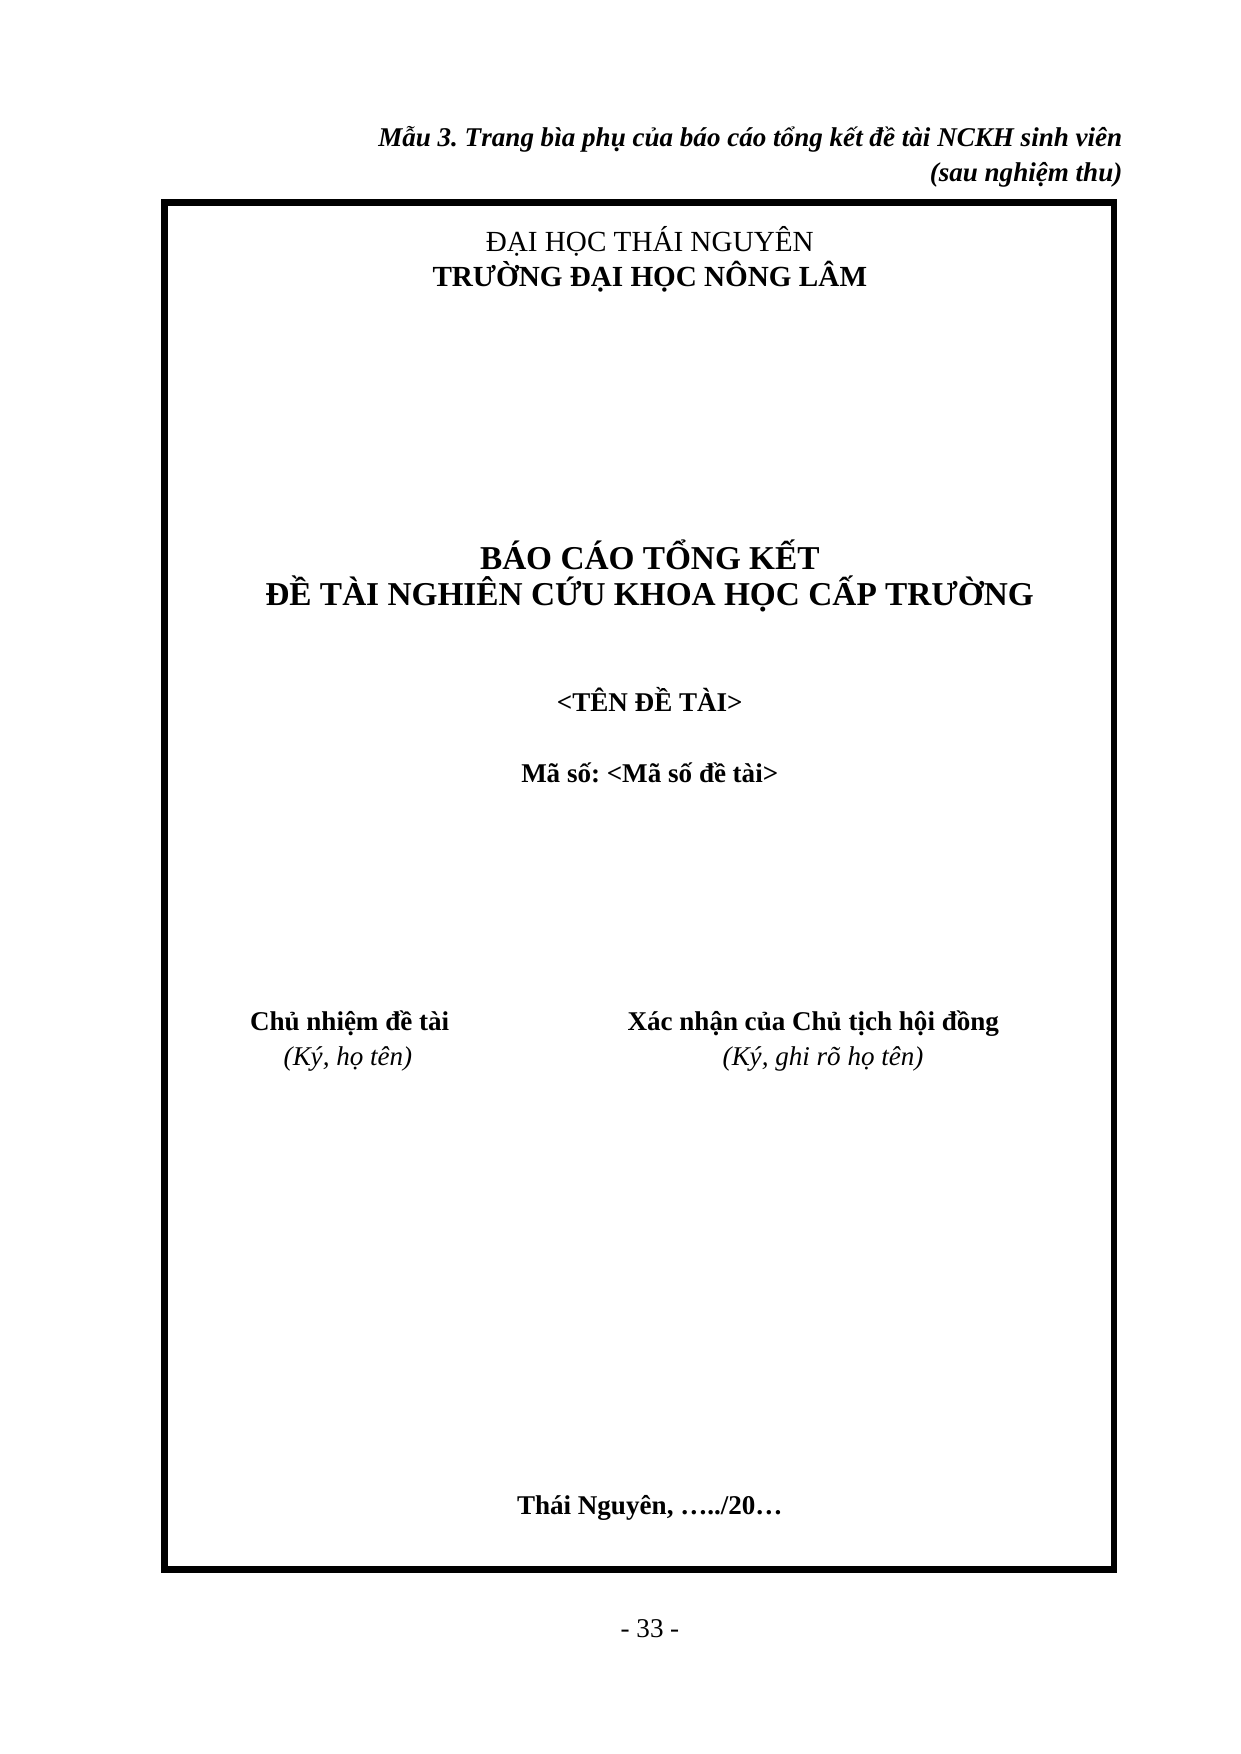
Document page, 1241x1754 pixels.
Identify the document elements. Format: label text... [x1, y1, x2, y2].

text ĐẠI HỌC THÁI NGUYÊN [177, 224, 1122, 258]
text ĐỀ TÀI NGHIÊN CỨU KHOA HỌC CẤP TRƯỜNG [177, 577, 1122, 612]
text (Ký, họ tên) (Ký, ghi rõ họ tên) [177, 1037, 1122, 1072]
text Chủ nhiệm đề tài Xác nhận của Chủ tịch hội đồng [177, 1002, 1122, 1037]
text TRƯỜNG ĐẠI HỌC NÔNG LÂM [177, 258, 1122, 293]
text (sau nghiệm thu) [177, 153, 1122, 189]
text <TÊN ĐỀ TÀI> [177, 683, 1122, 718]
text Thái Nguyên, …../20… [177, 1486, 1122, 1522]
text Mã số: <Mã số đề tài> [177, 754, 1122, 789]
text Mẫu 3. Trang bìa phụ của báo cáo tổng kết đề tài NCKH sinh viên [177, 118, 1122, 153]
text BÁO CÁO TỔNG KẾT [177, 541, 1122, 577]
